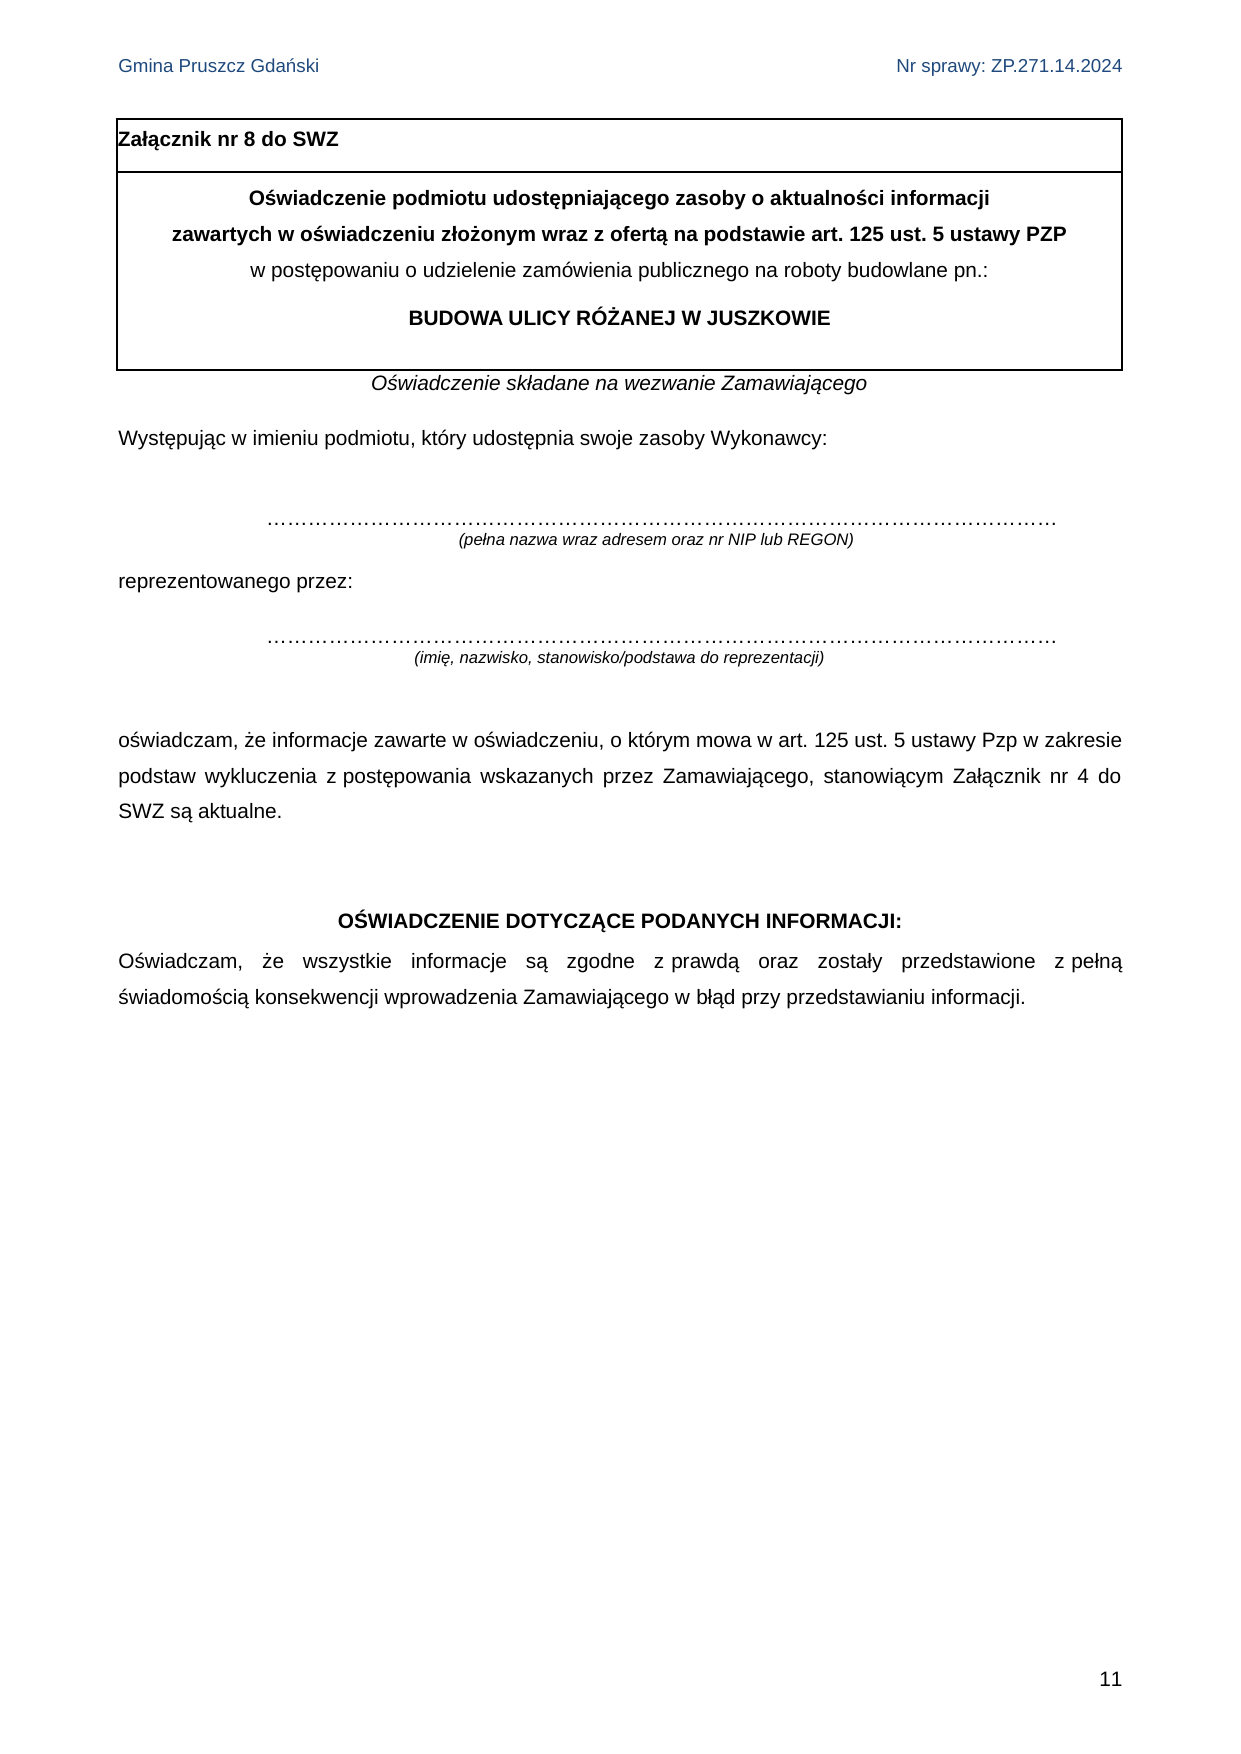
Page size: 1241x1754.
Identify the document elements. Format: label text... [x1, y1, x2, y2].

text (imię, nazwisko, stanowisko/podstawa do reprezentacji) [118, 647, 1122, 667]
text reprezentowanego przez: [118, 568, 1122, 592]
text (pełna nazwa wraz adresem oraz nr NIP lub REGON) [118, 530, 1122, 549]
text …………………………………………………………………………………………………… [192, 623, 1122, 647]
text …………………………………………………………………………………………………… [266, 506, 1122, 530]
text Występując w imieniu podmiotu, który udostępnia swoje zasoby Wykonawcy: [118, 426, 1122, 450]
text oświadczam, że informacje zawarte w oświadczeniu, o którym mowa w art. 125 ust. 5 ustawy Pzp w zakresie podstaw wykluczenia z postępowania wskazanych przez Zamawiającego, stanowiącym Załącznik nr 4 do SWZ są aktualne. [118, 727, 1122, 823]
text OŚWIADCZENIE DOTYCZĄCE PODANYCH INFORMACJI: [118, 909, 1122, 933]
table_header Załącznik nr 8 do SWZ [118, 120, 1121, 171]
table_cell Oświadczenie podmiotu udostępniającego zasoby o aktualności informacji zawartych w oświadczeniu złożonym wraz z ofertą na podstawie art. 125 ust. 5 ustawy PZP w postępowaniu o udzielenie zamówienia publicznego na roboty budowlane pn.: BUDOWA ULICY RÓŻANEJ W JUSZKOWIE [118, 173, 1121, 369]
text Oświadczenie składane na wezwanie Zamawiającego [118, 371, 1122, 395]
text Oświadczam, że wszystkie informacje są zgodne z prawdą oraz zostały przedstawione z pełną świadomością konsekwencji wprowadzenia Zamawiającego w błąd przy przedstawianiu informacji. [118, 949, 1122, 1009]
